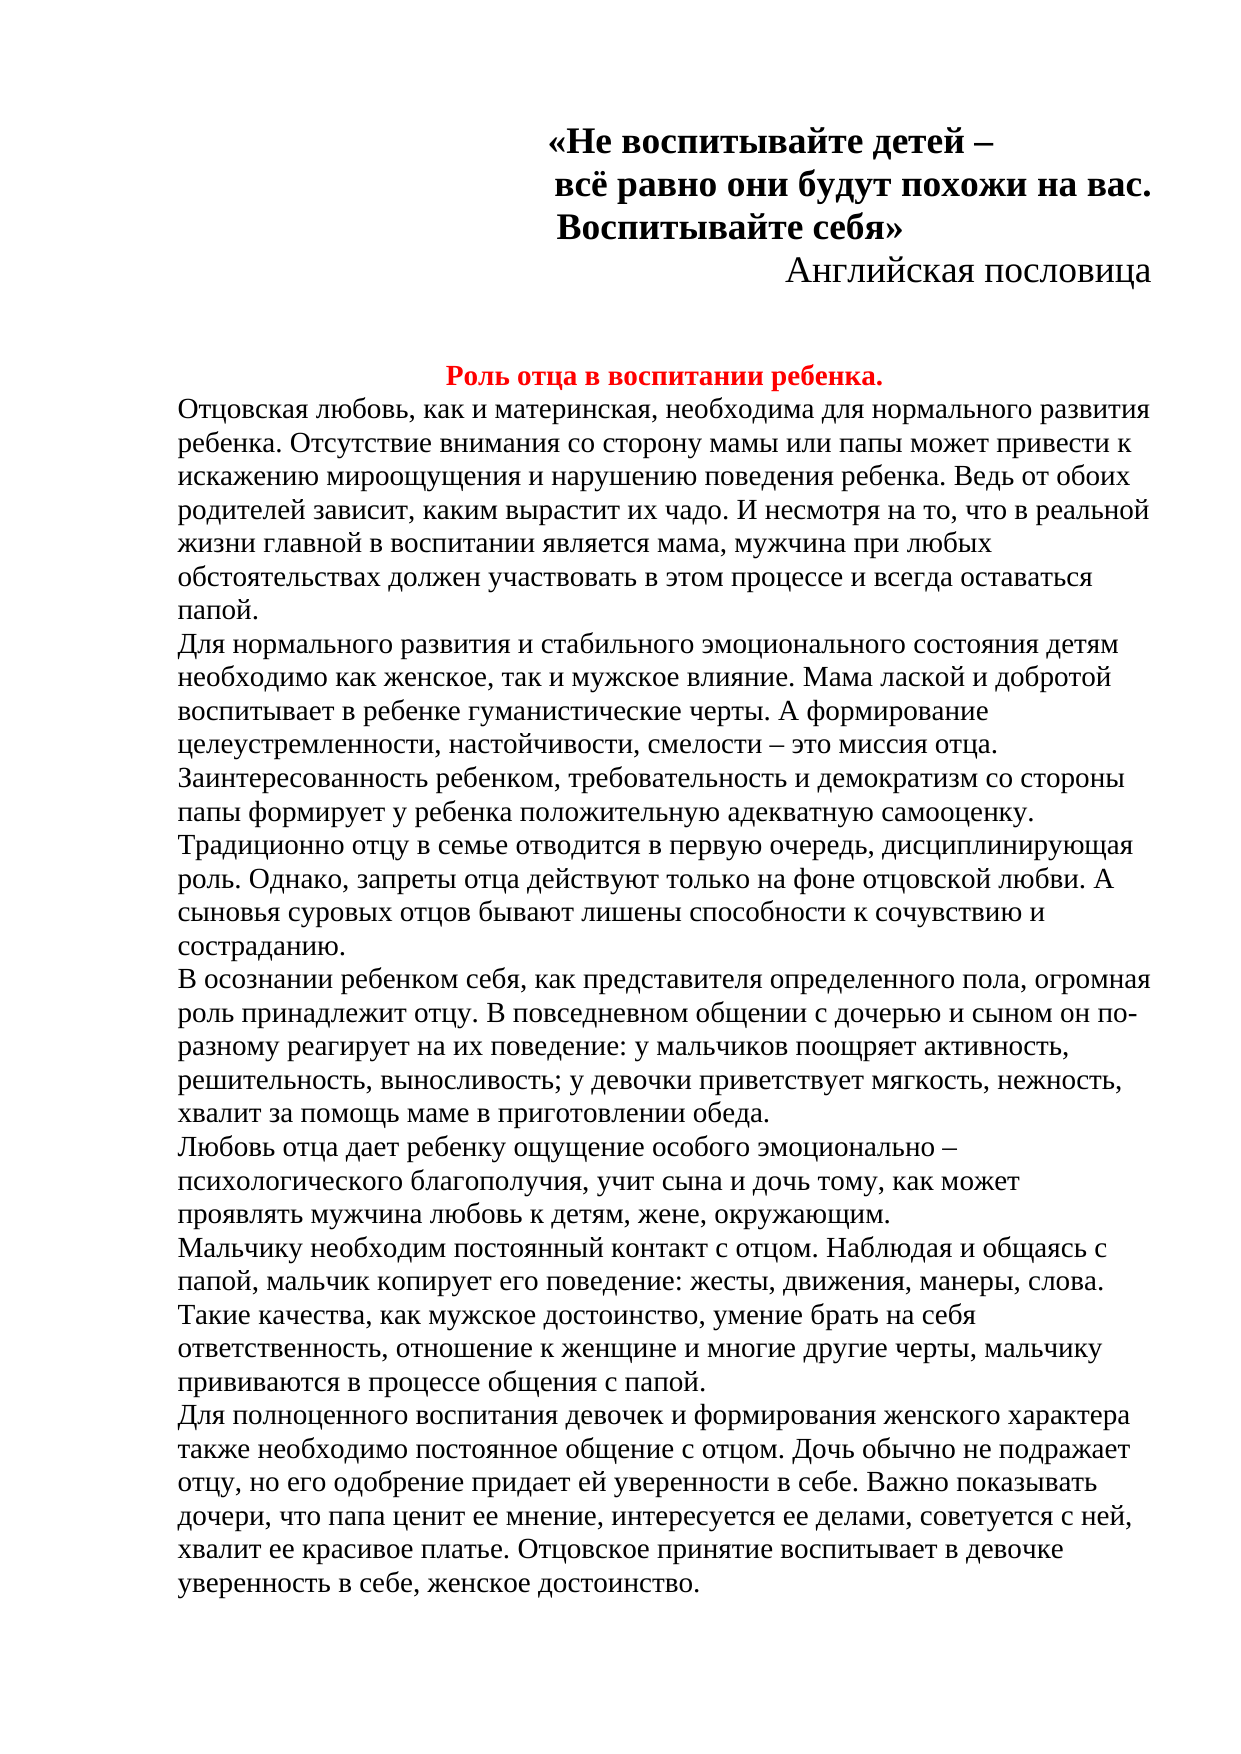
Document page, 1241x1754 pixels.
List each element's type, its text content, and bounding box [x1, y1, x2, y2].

text Отцовская любовь, как и материнская, необходима для нормального развития ребенка. Отсутствие внимания со сторону мамы или папы может привести к искажению мироощущения и нарушению поведения ребенка. Ведь от обоих родителей зависит, каким вырастит их чадо. И несмотря на то, что в реальной жизни главной в воспитании является мама, мужчина при любых обстоятельствах должен участвовать в этом процессе и всегда оставаться папой. [177, 391, 1152, 626]
text Традиционно отцу в семье отводится в первую очередь, дисциплинирующая роль. Однако, запреты отца действуют только на фоне отцовской любви. А сыновья суровых отцов бывают лишены способности к сочувствию и состраданию. [177, 827, 1152, 961]
text Воспитывайте себя» [177, 204, 1152, 247]
text В осознании ребенком себя, как представителя определенного пола, огромная роль принадлежит отцу. В повседневном общении с дочерью и сыном он по-разному реагирует на их поведение: у мальчиков поощряет активность, решительность, выносливость; у девочки приветствует мягкость, нежность, хвалит за помощь маме в приготовлении обеда. [177, 961, 1152, 1129]
text Любовь отца дает ребенку ощущение особого эмоционально – психологического благополучия, учит сына и дочь тому, как может проявлять мужчина любовь к детям, жене, окружающим. [177, 1129, 1152, 1230]
text Английская пословица [177, 247, 1152, 291]
text «Не воспитывайте детей – [177, 118, 1152, 161]
text Мальчику необходим постоянный контакт с отцом. Наблюдая и общаясь с папой, мальчик копирует его поведение: жесты, движения, манеры, слова. Такие качества, как мужское достоинство, умение брать на себя ответственность, отношение к женщине и многие другие черты, мальчику прививаются в процессе общения с папой. [177, 1230, 1152, 1397]
text Для нормального развития и стабильного эмоционального состояния детям необходимо как женское, так и мужское влияние. Мама лаской и добротой воспитывает в ребенке гуманистические черты. А формирование целеустремленности, настойчивости, смелости – это миссия отца. Заинтересованность ребенком, требовательность и демократизм со стороны папы формирует у ребенка положительную адекватную самооценку. [177, 626, 1152, 827]
text всё равно они будут похожи на вас. [177, 161, 1152, 204]
text Роль отца в воспитании ребенка. [177, 358, 1152, 391]
text Для полноценного воспитания девочек и формирования женского характера также необходимо постоянное общение с отцом. Дочь обычно не подражает отцу, но его одобрение придает ей уверенности в себе. Важно показывать дочери, что папа ценит ее мнение, интересуется ее делами, советуется с ней, хвалит ее красивое платье. Отцовское принятие воспитывает в девочке уверенность в себе, женское достоинство. [177, 1397, 1152, 1599]
